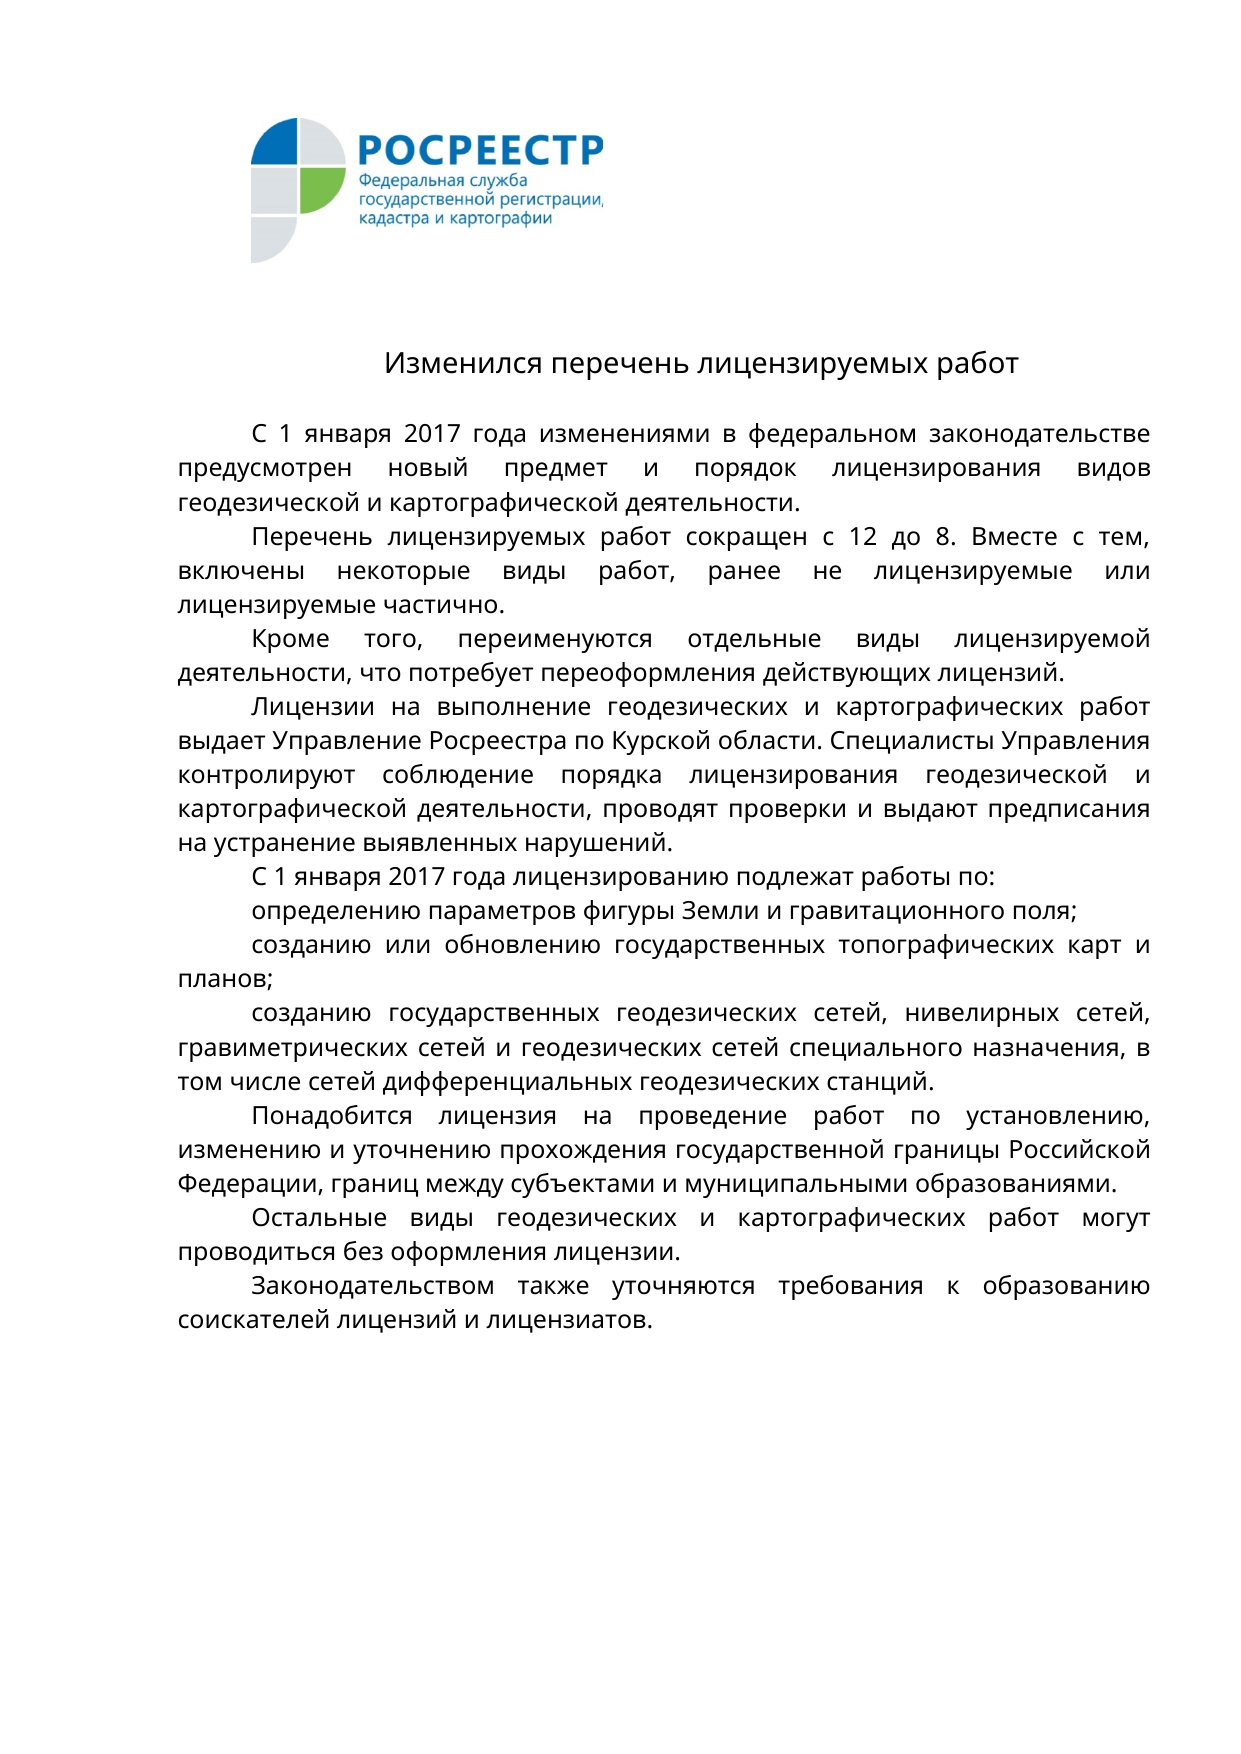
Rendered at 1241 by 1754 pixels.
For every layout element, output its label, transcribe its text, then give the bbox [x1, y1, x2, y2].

text С 1 января 2017 года изменениями в федеральном законодательстве предусмотрен новый предмет и порядок лицензирования видов геодезической и картографической деятельности. [177, 416, 1152, 518]
text Перечень лицензируемых работ сокращен с 12 до 8. Вместе с тем, включены некоторые виды работ, ранее не лицензируемые или лицензируемые частично. [177, 518, 1152, 620]
text созданию государственных геодезических сетей, нивелирных сетей, гравиметрических сетей и геодезических сетей специального назначения, в том числе сетей дифференциальных геодезических станций. [177, 995, 1152, 1097]
text С 1 января 2017 года лицензированию подлежат работы по: [177, 859, 1152, 893]
text созданию или обновлению государственных топографических карт и планов; [177, 927, 1152, 995]
text Лицензии на выполнение геодезических и картографических работ выдает Управление Росреестра по Курской области. Специалисты Управления контролируют соблюдение порядка лицензирования геодезической и картографической деятельности, проводят проверки и выдают предписания на устранение выявленных нарушений. [177, 688, 1152, 859]
text Остальные виды геодезических и картографических работ могут проводиться без оформления лицензии. [177, 1199, 1152, 1268]
text Законодательством также уточняются требования к образованию соискателей лицензий и лицензиатов. [177, 1268, 1152, 1336]
text определению параметров фигуры Земли и гравитационного поля; [177, 893, 1152, 927]
text Кроме того, переименуются отдельные виды лицензируемой деятельности, что потребует переоформления действующих лицензий. [177, 620, 1152, 688]
text Изменился перечень лицензируемых работ [177, 342, 1152, 382]
text Понадобится лицензия на проведение работ по установлению, изменению и уточнению прохождения государственной границы Российской Федерации, границ между субъектами и муниципальными образованиями. [177, 1097, 1152, 1199]
picture [251, 118, 604, 263]
